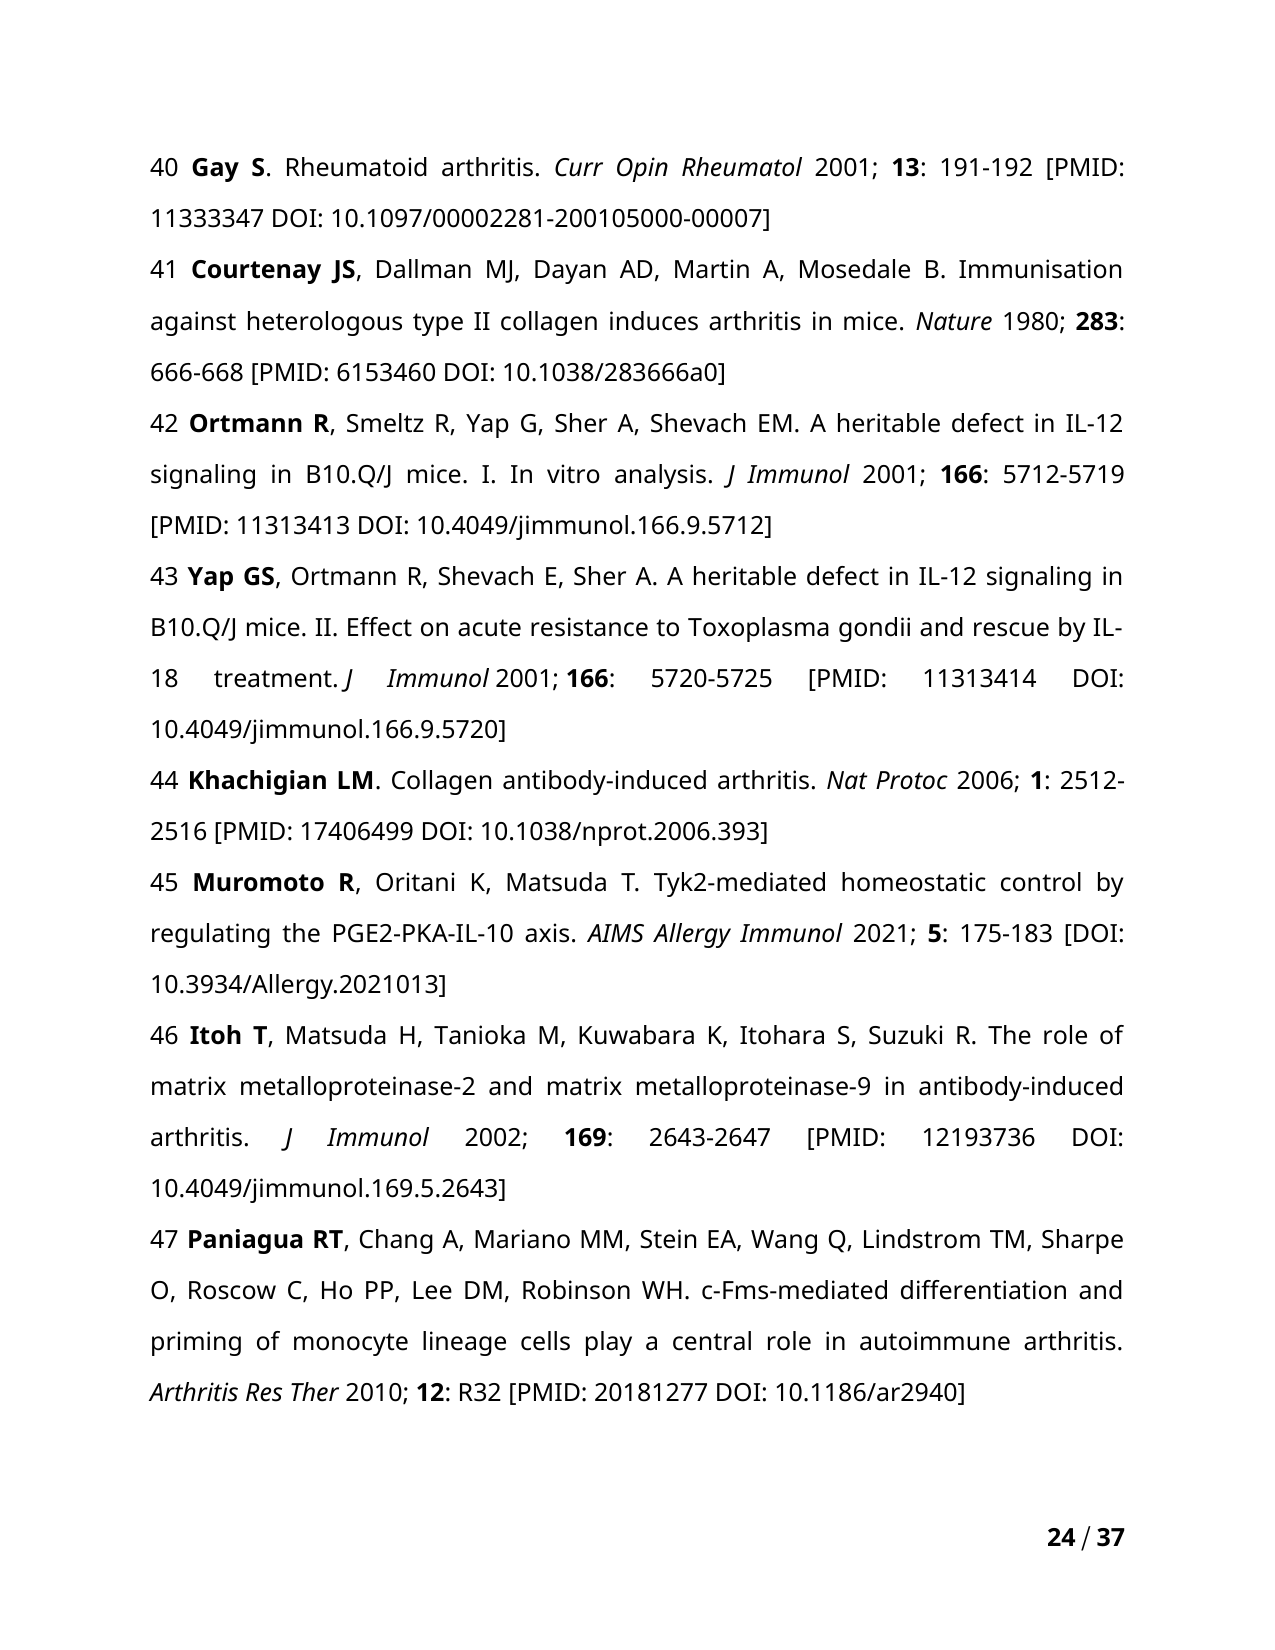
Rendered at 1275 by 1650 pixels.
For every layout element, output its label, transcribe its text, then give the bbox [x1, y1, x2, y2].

text 40 Gay S. Rheumatoid arthritis. Curr Opin Rheumatol 2001; 13: 191-192 [PMID: 11333347 DOI: 10.1097/00002281-200105000-00007] [150, 150, 1125, 235]
text 41 Courtenay JS, Dallman MJ, Dayan AD, Martin A, Mosedale B. Immunisation against heterologous type II collagen induces arthritis in mice. Nature 1980; 283: 666-668 [PMID: 6153460 DOI: 10.1038/283666a0] [150, 252, 1125, 388]
text 43 Yap GS, Ortmann R, Shevach E, Sher A. A heritable defect in IL-12 signaling in B10.Q/J mice. II. Effect on acute resistance to Toxoplasma gondii and rescue by IL-18 treatment. J Immunol 2001; 166: 5720-5725 [PMID: 11313414 DOI: 10.4049/jimmunol.166.9.5720] [150, 558, 1125, 609]
text 45 Muromoto R, Oritani K, Matsuda T. Tyk2-mediated homeostatic control by regulating the PGE2-PKA-IL-10 axis. AIMS Allergy Immunol 2021; 5: 175-183 [DOI: 10.3934/Allergy.2021013] [150, 864, 1125, 1001]
text 42 Ortmann R, Smeltz R, Yap G, Sher A, Shevach EM. A heritable defect in IL-12 signaling in B10.Q/J mice. I. In vitro analysis. J Immunol 2001; 166: 5712-5719 [PMID: 11313413 DOI: 10.4049/jimmunol.166.9.5712] [150, 405, 1125, 541]
text 44 Khachigian LM. Collagen antibody-induced arthritis. Nat Protoc 2006; 1: 2512-2516 [PMID: 17406499 DOI: 10.1038/nprot.2006.393] [150, 762, 1125, 848]
text 43 Yap GS, Ortmann R, Shevach E, Sher A. A heritable defect in IL-12 signaling in B10.Q/J mice. II. Effect on acute resistance to Toxoplasma gondii and rescue by IL-18 treatment. J Immunol 2001; 166: 5720-5725 [PMID: 11313414 DOI: 10.4049/jimmunol.166.9.5720] [150, 643, 1125, 746]
text 46 Itoh T, Matsuda H, Tanioka M, Kuwabara K, Itohara S, Suzuki R. The role of matrix metalloproteinase-2 and matrix metalloproteinase-9 in antibody-induced arthritis. J Immunol 2002; 169: 2643-2647 [PMID: 12193736 DOI: 10.4049/jimmunol.169.5.2643] [150, 1018, 1125, 1205]
text 47 Paniagua RT, Chang A, Mariano MM, Stein EA, Wang Q, Lindstrom TM, Sharpe O, Roscow C, Ho PP, Lee DM, Robinson WH. c-Fms-mediated differentiation and priming of monocyte lineage cells play a central role in autoimmune arthritis. Arthritis Res Ther 2010; 12: R32 [PMID: 20181277 DOI: 10.1186/ar2940] [150, 1222, 1125, 1409]
